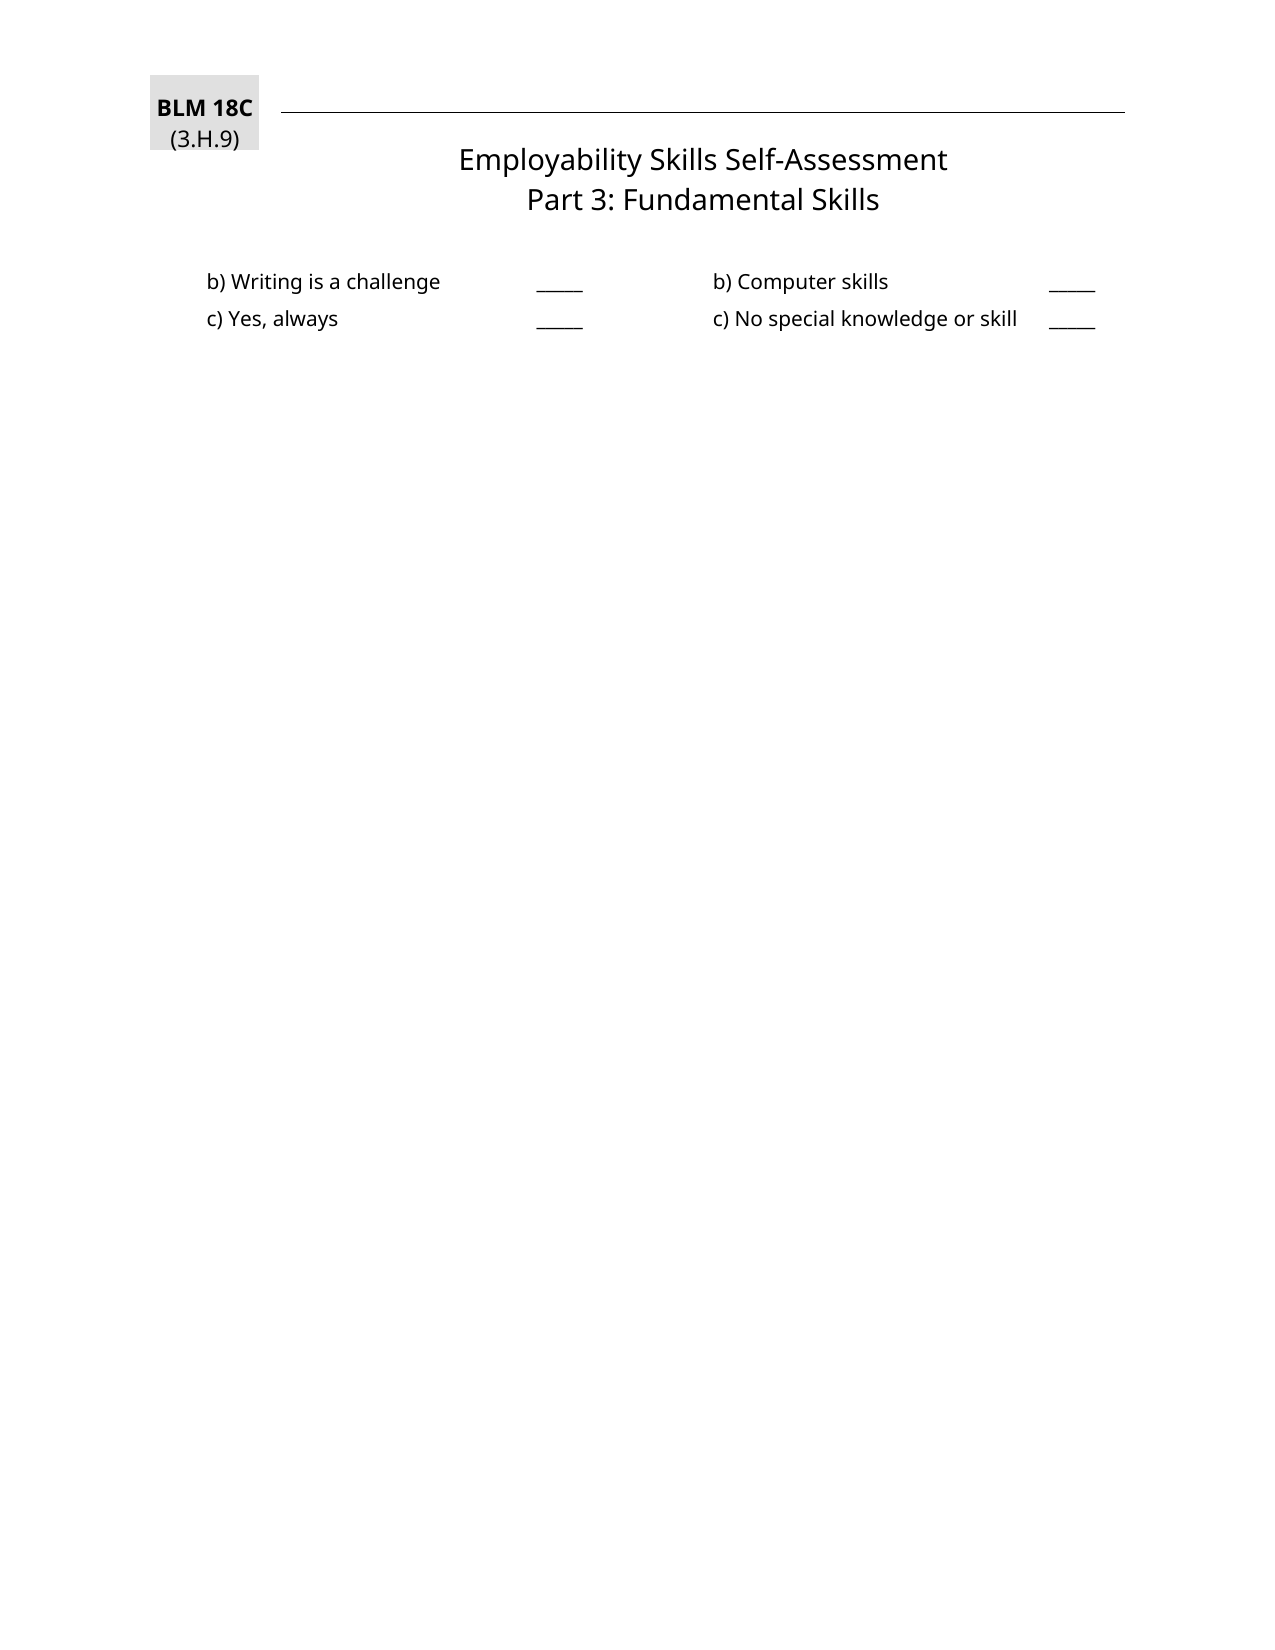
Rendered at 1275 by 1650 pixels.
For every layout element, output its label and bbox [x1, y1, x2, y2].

table_cell [663, 259, 1188, 361]
table_cell [150, 259, 663, 361]
